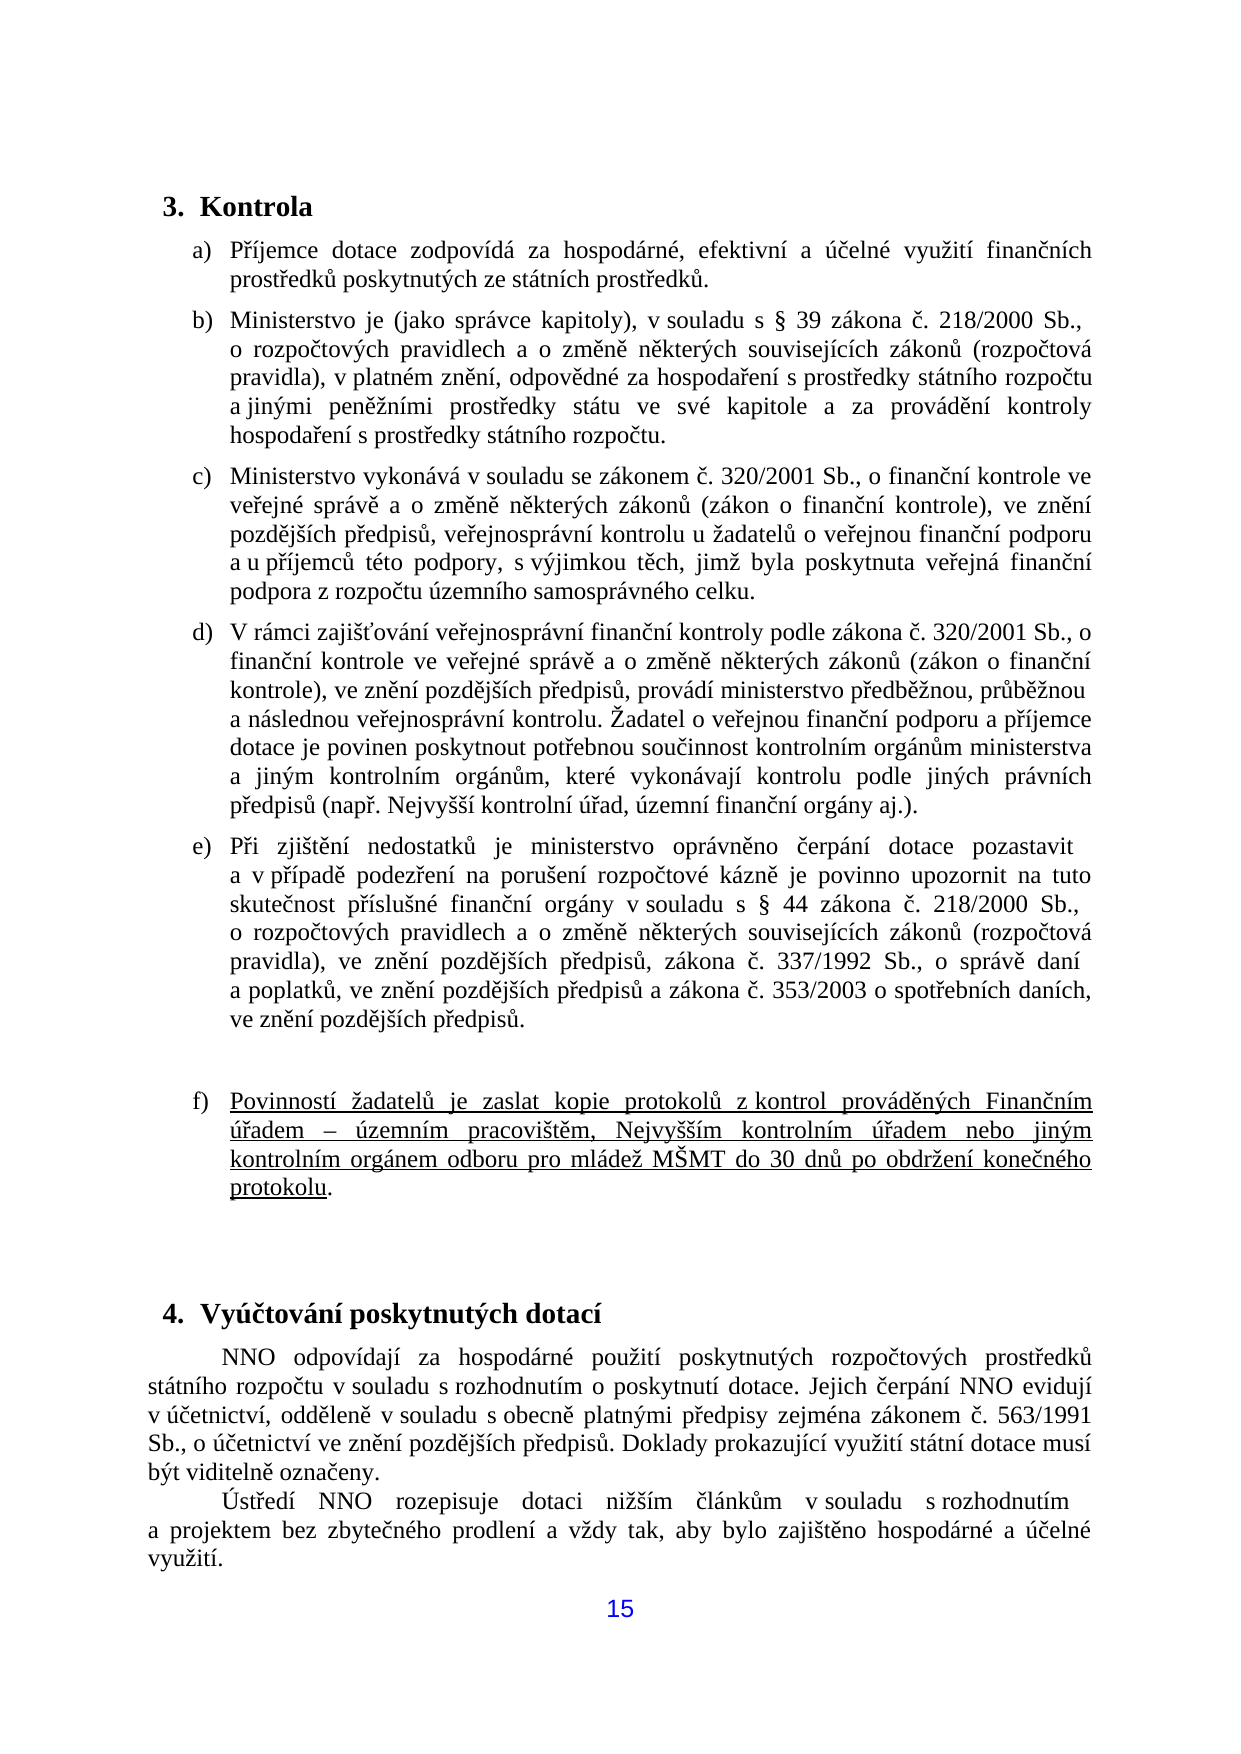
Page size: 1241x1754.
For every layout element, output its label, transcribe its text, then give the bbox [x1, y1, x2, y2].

list Při zjištění nedostatků je ministerstvo oprávněno čerpání dotace pozastavit a v případě podezření na porušení rozpočtové kázně je povinno upozornit na tuto skutečnost příslušné finanční orgány v souladu s § 44 zákona č. 218/2000 Sb., o rozpočtových pravidlech a o změně některých souvisejících zákonů (rozpočtová pravidla), ve znění pozdějších předpisů, zákona č. 337/1992 Sb., o správě daní a poplatků, ve znění pozdějších předpisů a zákona č. 353/2003 o spotřebních daních, ve znění pozdějších předpisů. [192, 831, 1093, 1032]
text Ústředí NNO rozepisuje dotaci nižším článkům v souladu s rozhodnutím a projektem bez zbytečného prodlení a vždy tak, aby bylo zajištěno hospodárné a účelné využití. [148, 1486, 1093, 1572]
list Příjemce dotace zodpovídá za hospodárné, efektivní a účelné využití finančních prostředků poskytnutých ze státních prostředků. [192, 235, 1093, 292]
list Ministerstvo vykonává v souladu se zákonem č. 320/2001 Sb., o finanční kontrole ve veřejné správě a o změně některých zákonů (zákon o finanční kontrole), ve znění pozdějších předpisů, veřejnosprávní kontrolu u žadatelů o veřejnou finanční podporu a u příjemců této podpory, s výjimkou těch, jimž byla poskytnuta veřejná finanční podpora z rozpočtu územního samosprávného celku. [192, 461, 1093, 605]
list V rámci zajišťování veřejnosprávní finanční kontroly podle zákona č. 320/2001 Sb., o finanční kontrole ve veřejné správě a o změně některých zákonů (zákon o finanční kontrole), ve znění pozdějších předpisů, provádí ministerstvo předběžnou, průběžnou a následnou veřejnosprávní kontrolu. Žadatel o veřejnou finanční podporu a příjemce dotace je povinen poskytnout potřebnou součinnost kontrolním orgánům ministerstva a jiným kontrolním orgánům, které vykonávají kontrolu podle jiných právních předpisů (např. Nejvyšší kontrolní úřad, územní finanční orgány aj.). [192, 617, 1093, 819]
text NNO odpovídají za hospodárné použití poskytnutých rozpočtových prostředků státního rozpočtu v souladu s rozhodnutím o poskytnutí dotace. Jejich čerpání NNO evidují v účetnictví, odděleně v souladu s obecně platnými předpisy zejména zákonem č. 563/1991 Sb., o účetnictví ve znění pozdějších předpisů. Doklady prokazující využití státní dotace musí být viditelně označeny. [148, 1342, 1093, 1486]
list Ministerstvo je (jako správce kapitoly), v souladu s § 39 zákona č. 218/2000 Sb., o rozpočtových pravidlech a o změně některých souvisejících zákonů (rozpočtová pravidla), v platném znění, odpovědné za hospodaření s prostředky státního rozpočtu a jinými peněžními prostředky státu ve své kapitole a za provádění kontroly hospodaření s prostředky státního rozpočtu. [192, 305, 1093, 449]
subtitle Vyúčtování poskytnutých dotací [162, 1296, 1093, 1330]
list Povinností žadatelů je zaslat kopie protokolů z kontrol prováděných Finančním úřadem – územním pracovištěm, Nejvyšším kontrolním úřadem nebo jiným kontrolním orgánem odboru pro mládež MŠMT do 30 dnů po obdržení konečného protokolu. [192, 1086, 1093, 1201]
subtitle Kontrola [162, 189, 1093, 222]
